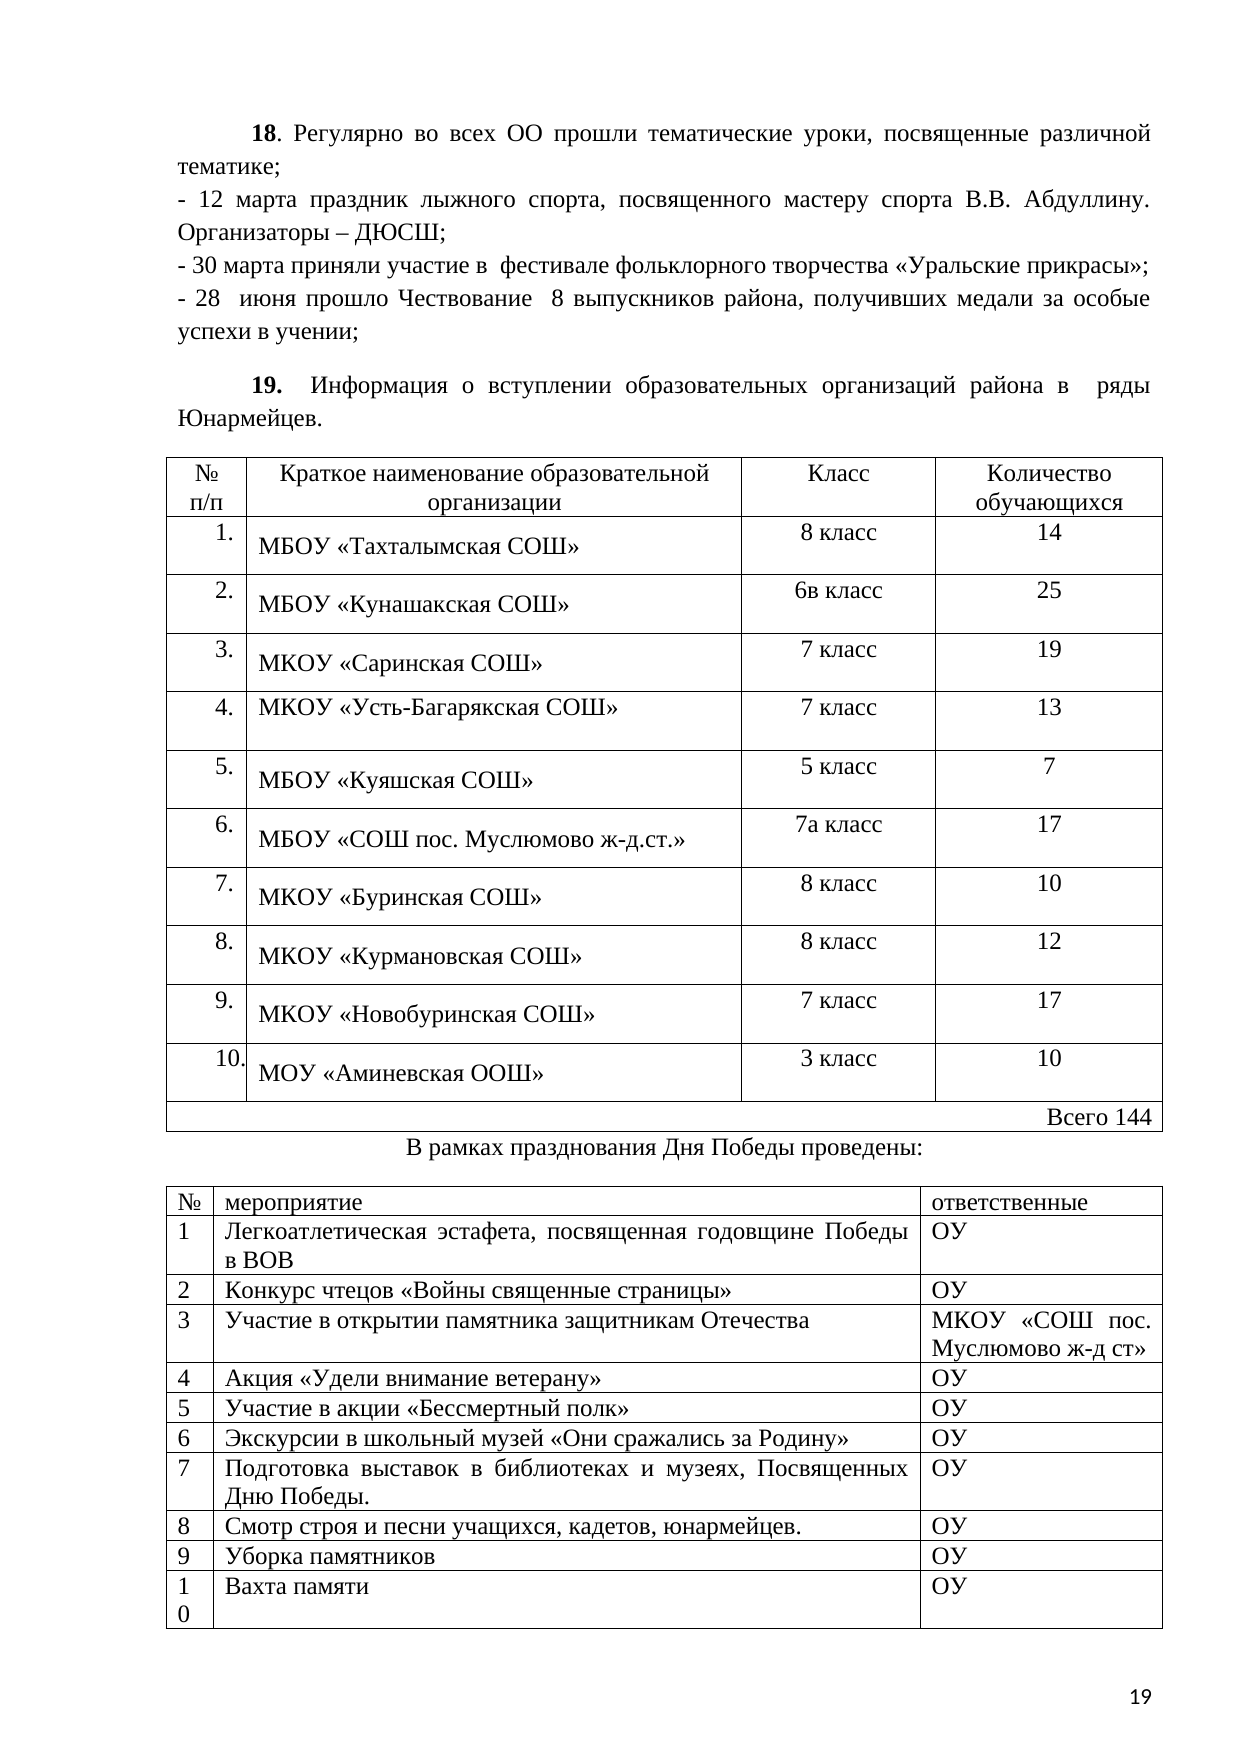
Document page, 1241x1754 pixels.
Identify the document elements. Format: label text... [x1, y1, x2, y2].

table_cell 7 [936, 751, 1162, 808]
table_cell 8 класс [742, 868, 935, 925]
table_cell 10 [167, 1571, 213, 1628]
table_cell [167, 517, 246, 574]
table_cell 17 [936, 809, 1162, 867]
table_cell [167, 926, 246, 984]
table_cell МКОУ «Усть-Багарякская СОШ» [247, 692, 741, 750]
text 19. Информация о вступлении образовательных организаций района в ряды Юнармейцев. [177, 370, 1152, 432]
table_cell Участие в акции «Бессмертный полк» [214, 1393, 920, 1422]
table_cell Экскурсии в школьный музей «Они сражались за Родину» [214, 1423, 920, 1452]
text - 30 марта приняли участие в фестивале фольклорного творчества «Уральские прикрасы»; [177, 250, 1152, 279]
table_cell Легкоатлетическая эстафета, посвященная годовщине Победы в ВОВ [214, 1216, 920, 1274]
table_cell [167, 985, 246, 1042]
table_cell [167, 692, 246, 750]
table_cell 4 [167, 1363, 213, 1392]
table_cell [167, 575, 246, 633]
table_cell 17 [936, 985, 1162, 1042]
table_cell ОУ [921, 1541, 1162, 1570]
table_cell Смотр строя и песни учащихся, кадетов, юнармейцев. [214, 1511, 920, 1540]
table_cell 8 [167, 1511, 213, 1540]
table_cell ОУ [921, 1393, 1162, 1422]
table_cell МБОУ «Тахталымская СОШ» [247, 517, 741, 574]
table_cell ОУ [921, 1216, 1162, 1274]
table_cell [167, 634, 246, 691]
table_cell 3 [167, 1305, 213, 1362]
table_header Краткое наименование образовательной организации [247, 458, 741, 516]
table_cell Уборка памятников [214, 1541, 920, 1570]
table_cell 8 класс [742, 926, 935, 984]
text - 12 марта праздник лыжного спорта, посвященного мастеру спорта В.В. Абдуллину. Организаторы – ДЮСШ; [177, 184, 1152, 246]
table_cell 13 [936, 692, 1162, 750]
table_header ответственные [921, 1187, 1162, 1215]
table_cell 14 [936, 517, 1162, 574]
table_cell 6 [167, 1423, 213, 1452]
table_cell МБОУ «Куяшская СОШ» [247, 751, 741, 808]
table_cell МКОУ «Новобуринская СОШ» [247, 985, 741, 1042]
table_cell ОУ [921, 1511, 1162, 1540]
table_cell 2 [167, 1275, 213, 1304]
text - 28 июня прошло Чествование 8 выпускников района, получивших медали за особые успехи в учении; [177, 283, 1152, 345]
table_cell 7а класс [742, 809, 935, 867]
table_cell 10 [936, 868, 1162, 925]
table_cell МКОУ «Буринская СОШ» [247, 868, 741, 925]
table_cell 7 класс [742, 634, 935, 691]
table_cell 7 [167, 1453, 213, 1510]
table_header Количество обучающихся [936, 458, 1162, 516]
table_cell ОУ [921, 1363, 1162, 1392]
table_cell 9 [167, 1541, 213, 1570]
table_cell МОУ «Аминевская ООШ» [247, 1044, 741, 1101]
table_cell ОУ [921, 1275, 1162, 1304]
table_header № п/п [167, 458, 246, 516]
table_cell ОУ [921, 1423, 1162, 1452]
text В рамках празднования Дня Победы проведены: [177, 1132, 1152, 1161]
table_cell 25 [936, 575, 1162, 633]
table_cell ОУ [921, 1453, 1162, 1510]
table_cell МКОУ «Курмановская СОШ» [247, 926, 741, 984]
table_cell [167, 1044, 246, 1101]
table_cell Вахта памяти [214, 1571, 920, 1628]
table_cell [167, 751, 246, 808]
table_cell 10 [936, 1044, 1162, 1101]
table_header Класс [742, 458, 935, 516]
table_cell [167, 809, 246, 867]
table_cell Конкурс чтецов «Войны священные страницы» [214, 1275, 920, 1304]
table_cell ОУ [921, 1571, 1162, 1628]
table_cell МБОУ «СОШ пос. Муслюмово ж-д.ст.» [247, 809, 741, 867]
table_cell 19 [936, 634, 1162, 691]
table_cell МБОУ «Кунашакская СОШ» [247, 575, 741, 633]
table_cell Всего 144 [167, 1102, 1162, 1131]
table_cell 8 класс [742, 517, 935, 574]
table_cell Участие в открытии памятника защитникам Отечества [214, 1305, 920, 1362]
table_cell 12 [936, 926, 1162, 984]
table_cell Подготовка выставок в библиотеках и музеях, Посвященных Дню Победы. [214, 1453, 920, 1510]
table_cell 6в класс [742, 575, 935, 633]
table_cell 7 класс [742, 692, 935, 750]
text 18. Регулярно во всех ОО прошли тематические уроки, посвященные различной тематике; [177, 118, 1152, 180]
table_header № [167, 1187, 213, 1215]
table_cell МКОУ «Саринская СОШ» [247, 634, 741, 691]
table_cell 5 класс [742, 751, 935, 808]
table_cell МКОУ «СОШ пос. Муслюмово ж-д ст» [921, 1305, 1162, 1362]
table_cell 5 [167, 1393, 213, 1422]
table_cell 7 класс [742, 985, 935, 1042]
table_cell 3 класс [742, 1044, 935, 1101]
table_header мероприятие [214, 1187, 920, 1215]
table_cell [167, 868, 246, 925]
table_cell Акция «Удели внимание ветерану» [214, 1363, 920, 1392]
table_cell 1 [167, 1216, 213, 1274]
